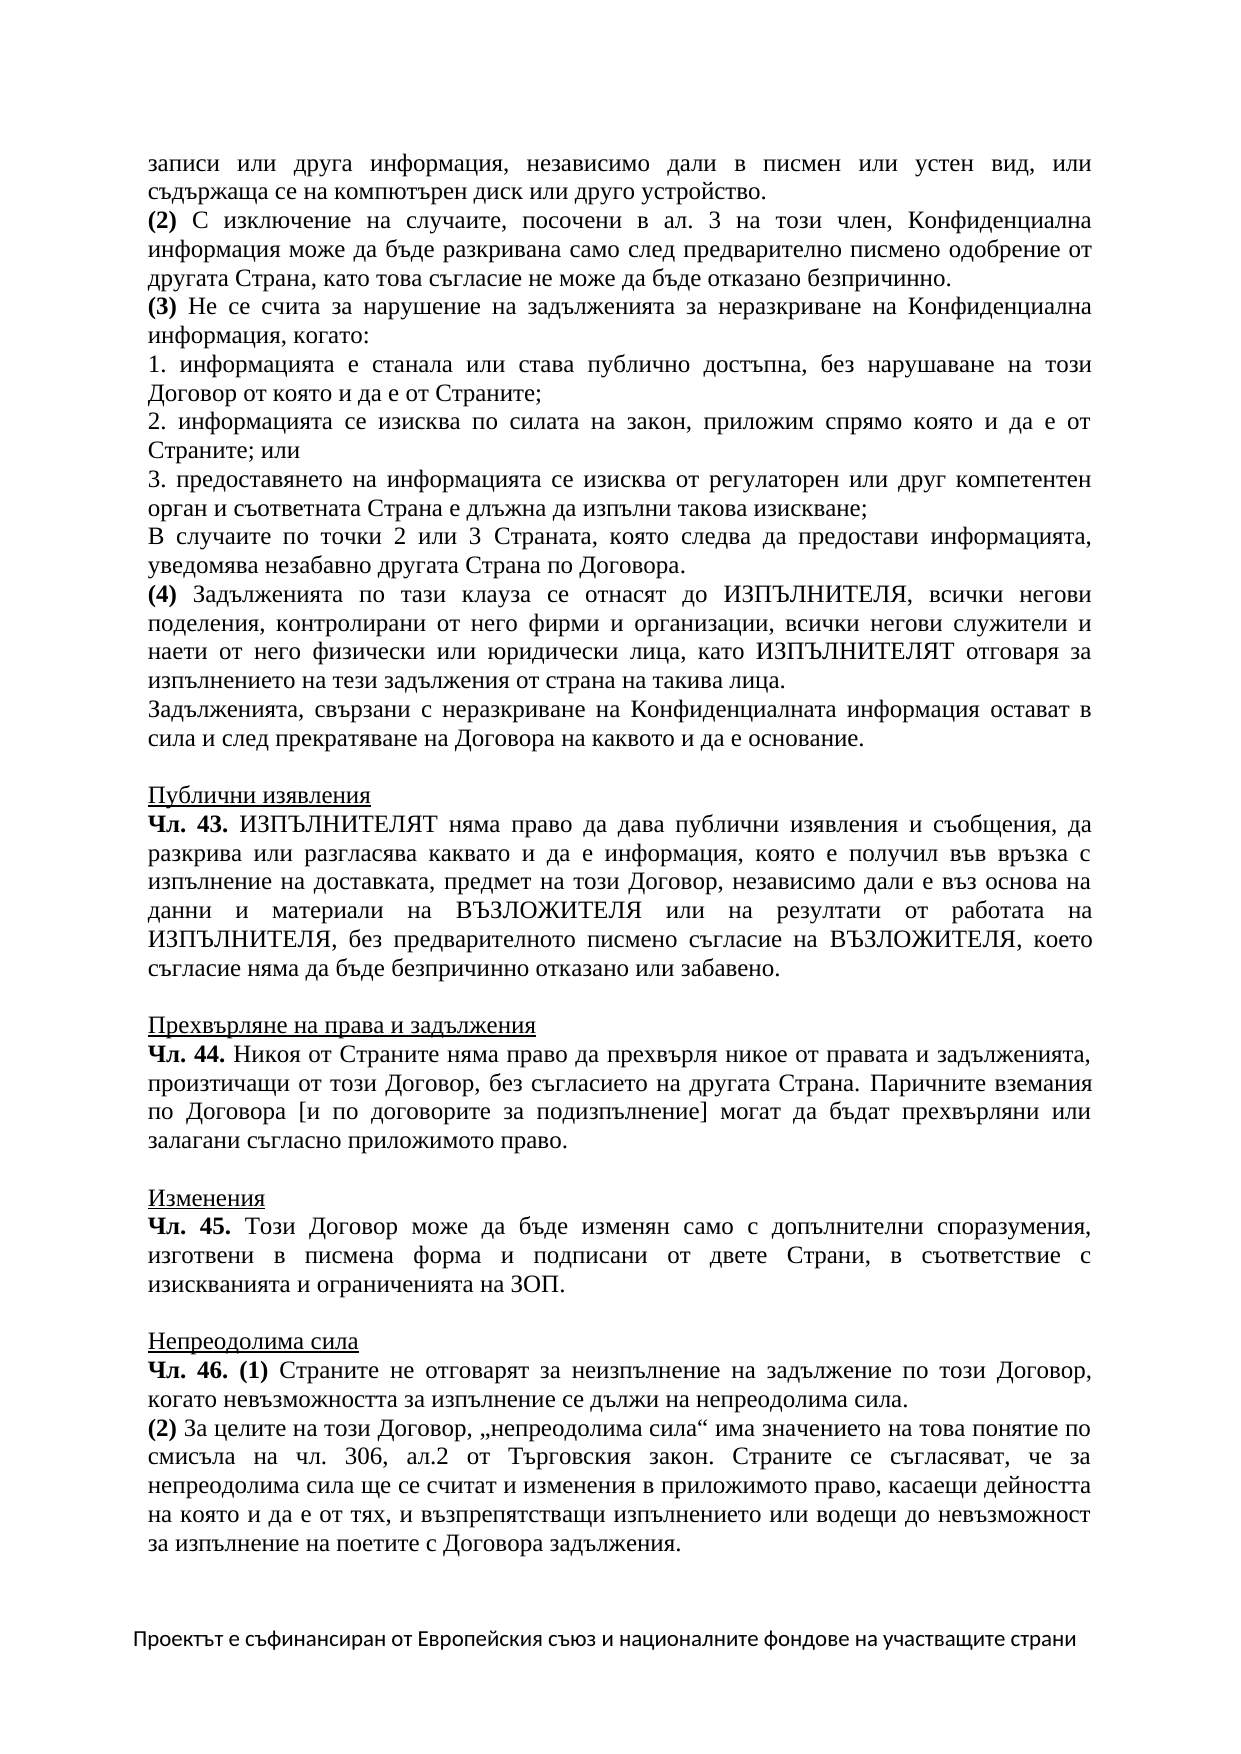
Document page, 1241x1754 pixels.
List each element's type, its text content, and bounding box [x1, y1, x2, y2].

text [148, 148, 1093, 205]
text (4) Задълженията по тази клауза се отнасят до ИЗПЪЛНИТЕЛЯ, всички негови поделения, контролирани от него фирми и организации, всички негови служители и наети от него физически или юридически лица, като ИЗПЪЛНИТЕЛЯТ отговаря за изпълнението на тези задължения от страна на такива лица. [148, 579, 1093, 694]
text 3. предоставянето на информацията се изисква от регулаторен или друг компетентен орган и съответната Страна е длъжна да изпълни такова изискване; [148, 464, 1093, 521]
text Публични изявления [148, 780, 1093, 809]
text Чл. 43. ИЗПЪЛНИТЕЛЯТ няма право да дава публични изявления и съобщения, да разкрива или разгласява каквато и да е информация, която е получил във връзка с изпълнение на доставката, предмет на този Договор, независимо дали е въз основа на данни и материали на ВЪЗЛОЖИТЕЛЯ или на резултати от работата на ИЗПЪЛНИТЕЛЯ, без предварителното писмено съгласие на ВЪЗЛОЖИТЕЛЯ, което съгласие няма да бъде безпричинно отказано или забавено. [148, 809, 1093, 981]
text (2) За целите на този Договор, „непреодолима сила“ има значението на това понятие по смисъла на чл. 306, ал.2 от Търговския закон. Страните се съгласяват, че за непреодолима сила ще се считат и изменения в приложимото право, касаещи дейността на която и да е от тях, и възпрепятстващи изпълнението или водещи до невъзможност за изпълнение на поетите с Договора задължения. [148, 1413, 1093, 1556]
text Чл. 45. Този Договор може да бъде изменян само с допълнителни споразумения, изготвени в писмена форма и подписани от двете Страни, в съответствие с изискванията и ограниченията на ЗОП. [148, 1211, 1093, 1298]
text Задълженията, свързани с неразкриване на Конфиденциалната информация остават в сила и след прекратяване на Договора на каквото и да е основание. [148, 694, 1093, 751]
text Чл. 46. (1) Страните не отговарят за неизпълнение на задължение по този Договор, когато невъзможността за изпълнение се дължи на непреодолима сила. [148, 1355, 1093, 1413]
text Чл. 44. Никоя от Страните няма право да прехвърля никое от правата и задълженията, произтичащи от този Договор, без съгласието на другата Страна. Паричните вземания по Договора [и по договорите за подизпълнение] могат да бъдат прехвърляни или залагани съгласно приложимото право. [148, 1039, 1093, 1154]
text Изменения [148, 1183, 1093, 1211]
text (2) С изключение на случаите, посочени в ал. 3 на този член, Конфиденциална информация може да бъде разкривана само след предварително писмено одобрение от другата Страна, като това съгласие не може да бъде отказано безпричинно. [148, 205, 1093, 291]
text Непреодолима сила [148, 1326, 1093, 1355]
text Прехвърляне на права и задължения [148, 1010, 1093, 1039]
text (3) Не се счита за нарушение на задълженията за неразкриване на Конфиденциална информация, когато: [148, 291, 1093, 349]
text 1. информацията е станала или става публично достъпна, без нарушаване на този Договор от която и да е от Страните; [148, 349, 1093, 406]
text В случаите по точки 2 или 3 Страната, която следва да предостави информацията, уведомява незабавно другата Страна по Договора. [148, 521, 1093, 579]
text 2. информацията се изисква по силата на закон, приложим спрямо която и да е от Страните; или [148, 406, 1093, 464]
